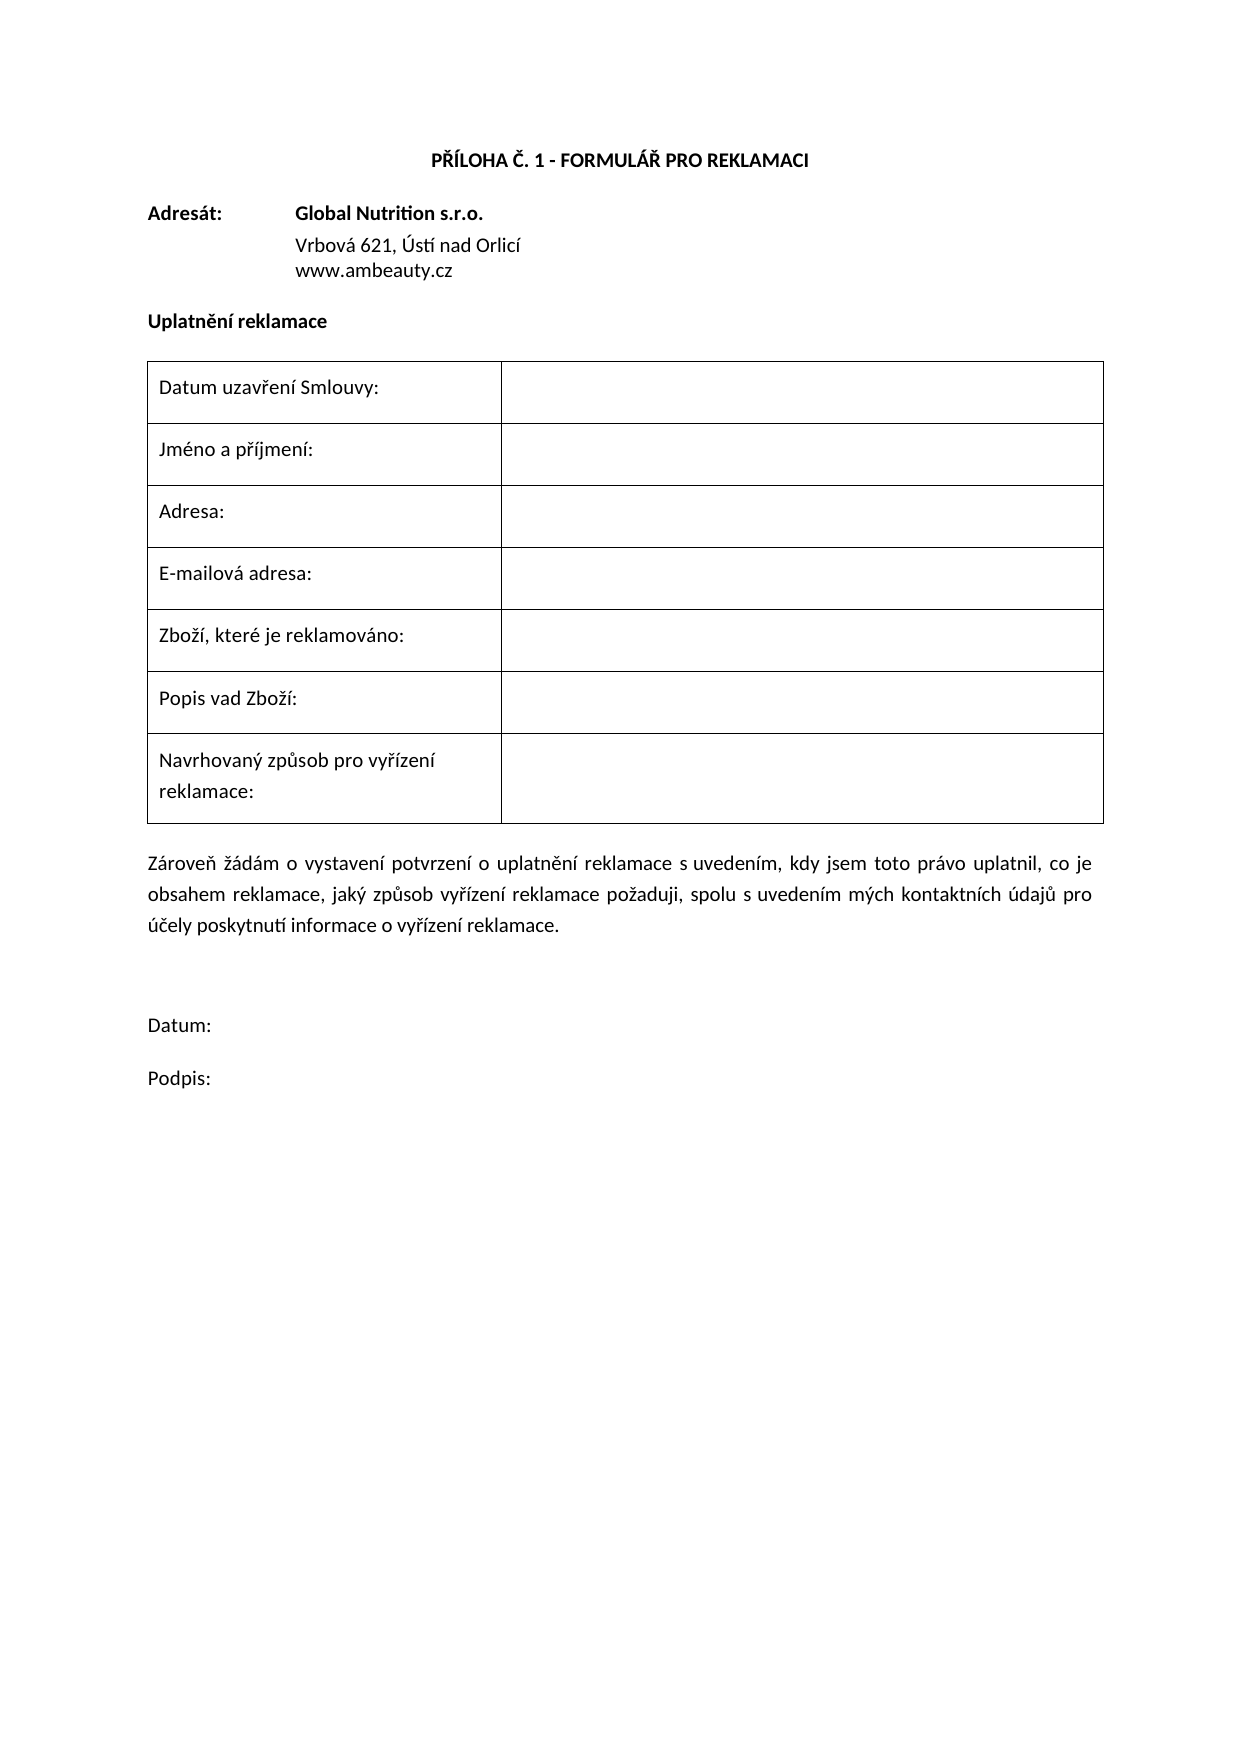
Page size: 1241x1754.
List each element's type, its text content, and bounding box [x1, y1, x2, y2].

text Vrbová 621, Ústí nad Orlicí [148, 232, 1093, 257]
table_cell [502, 548, 1103, 609]
table_header [502, 362, 1103, 423]
table_cell [502, 424, 1103, 485]
table_cell [502, 734, 1103, 823]
table_cell Adresa: [148, 486, 501, 547]
table_cell [502, 486, 1103, 547]
table_cell Popis vad Zboží: [148, 672, 501, 733]
text Datum: [148, 1012, 1093, 1038]
text Uplatnění reklamace [148, 308, 1093, 334]
text Příloha č. 1 - Formulář pro reklamaci [148, 148, 1093, 173]
table_cell [502, 610, 1103, 671]
table_cell [502, 672, 1103, 733]
text Podpis: [148, 1065, 1093, 1090]
table_cell Navrhovaný způsob pro vyřízení reklamace: [148, 734, 501, 823]
text Zároveň žádám o vystavení potvrzení o uplatnění reklamace s uvedením, kdy jsem toto právo uplatnil, co je obsahem reklamace, jaký způsob vyřízení reklamace požaduji, spolu s uvedením mých kontaktních údajů pro účely poskytnutí informace o vyřízení reklamace. [148, 845, 1093, 939]
table_header Datum uzavření Smlouvy: [148, 362, 501, 423]
table_cell Zboží, které je reklamováno: [148, 610, 501, 671]
text www.ambeauty.cz [148, 257, 1093, 283]
table_cell E-mailová adresa: [148, 548, 501, 609]
text Adresát: Global Nutrition s.r.o. [148, 200, 1093, 226]
table_cell Jméno a příjmení: [148, 424, 501, 485]
